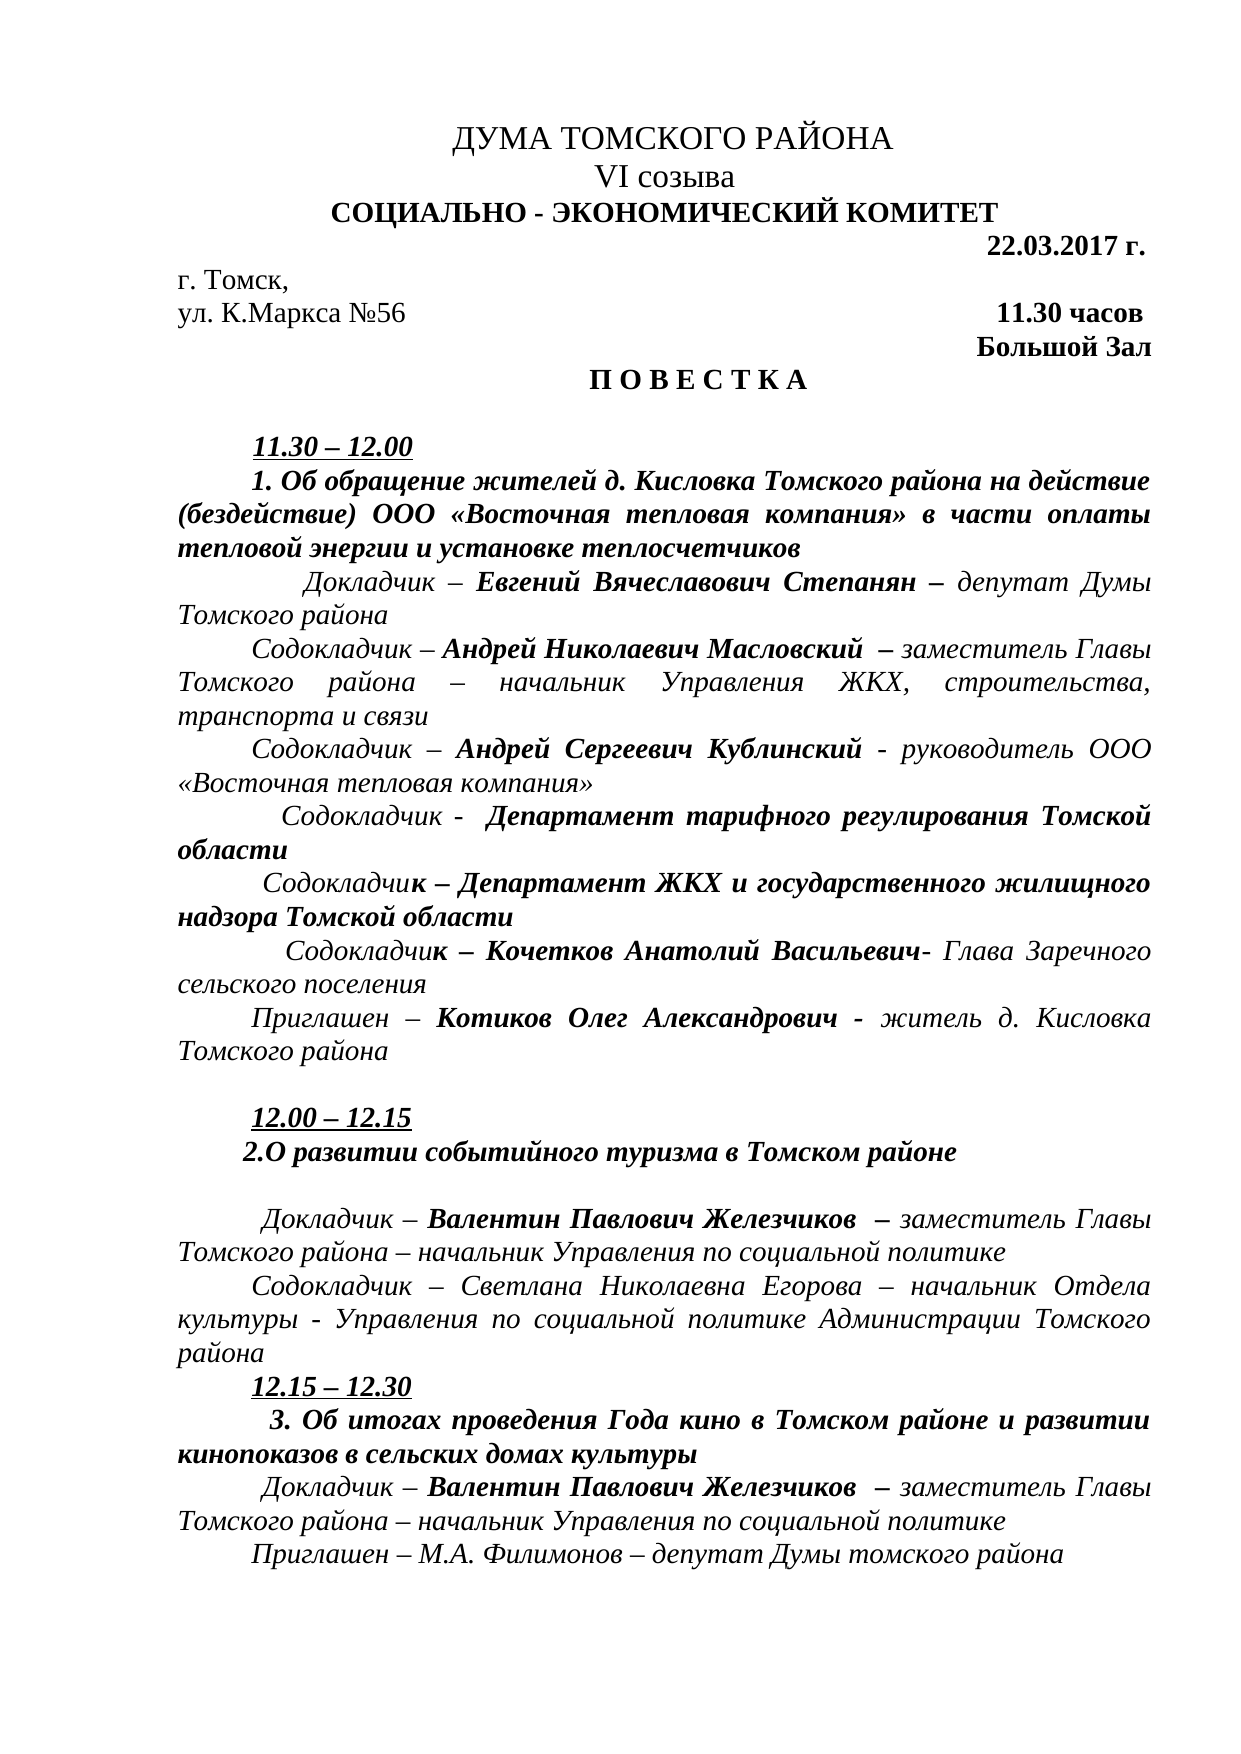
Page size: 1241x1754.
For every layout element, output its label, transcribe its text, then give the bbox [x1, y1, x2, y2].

text Большой Зал [177, 329, 1152, 362]
text СОЦИАЛЬНО - ЭКОНОМИЧЕСКИЙ КОМИТЕТ [177, 195, 1152, 228]
text 1. Об обращение жителей д. Кисловка Томского района на действие (бездействие) ООО «Восточная тепловая компания» в части оплаты тепловой энергии и установке теплосчетчиков [177, 463, 1152, 564]
text Докладчик – Валентин Павлович Железчиков – заместитель Главы Томского района – начальник Управления по социальной политике [177, 1201, 1152, 1268]
text 2.О развитии событийного туризма в Томском районе [177, 1134, 1152, 1167]
text г. Томск, [177, 262, 1152, 295]
text Содокладчик – Кочетков Анатолий Васильевич- Глава Заречного сельского поселения [177, 933, 1152, 1000]
text П О В Е С Т К А [158, 362, 1152, 396]
text 12.00 – 12.15 [177, 1100, 1152, 1134]
text Содокладчик – Светлана Николаевна Егорова – начальник Отдела культуры - Управления по социальной политике Администрации Томского района [177, 1268, 1152, 1369]
text Приглашен – М.А. Филимонов – депутат Думы томского района [177, 1536, 1152, 1570]
text Содокладчик - Департамент тарифного регулирования Томской области [177, 798, 1152, 866]
text Содокладчик – Андрей Николаевич Масловский – заместитель Главы Томского района – начальник Управления ЖКХ, строительства, транспорта и связи [177, 631, 1152, 731]
text 3. Об итогах проведения Года кино в Томском районе и развитии кинопоказов в сельских домах культуры [177, 1402, 1152, 1469]
text Содокладчик – Департамент ЖКХ и государственного жилищного надзора Томской области [177, 866, 1152, 933]
text ул. К.Маркса №56 11.30 часов [177, 295, 1152, 329]
title VI созыва [177, 156, 1152, 195]
text 11.30 – 12.00 [158, 429, 1152, 463]
text Содокладчик – Андрей Сергеевич Кублинский - руководитель ООО «Восточная тепловая компания» [177, 731, 1152, 798]
text Докладчик – Валентин Павлович Железчиков – заместитель Главы Томского района – начальник Управления по социальной политике [177, 1469, 1152, 1536]
text 22.03.2017 г. [177, 228, 1152, 262]
text Докладчик – Евгений Вячеславович Степанян – депутат Думы Томского района [177, 564, 1152, 631]
text Приглашен – Котиков Олег Александрович - житель д. Кисловка Томского района [177, 1000, 1152, 1067]
title ДУМА ТОМСКОГО РАЙОНА [177, 118, 1152, 156]
text 12.15 – 12.30 [177, 1369, 1152, 1402]
